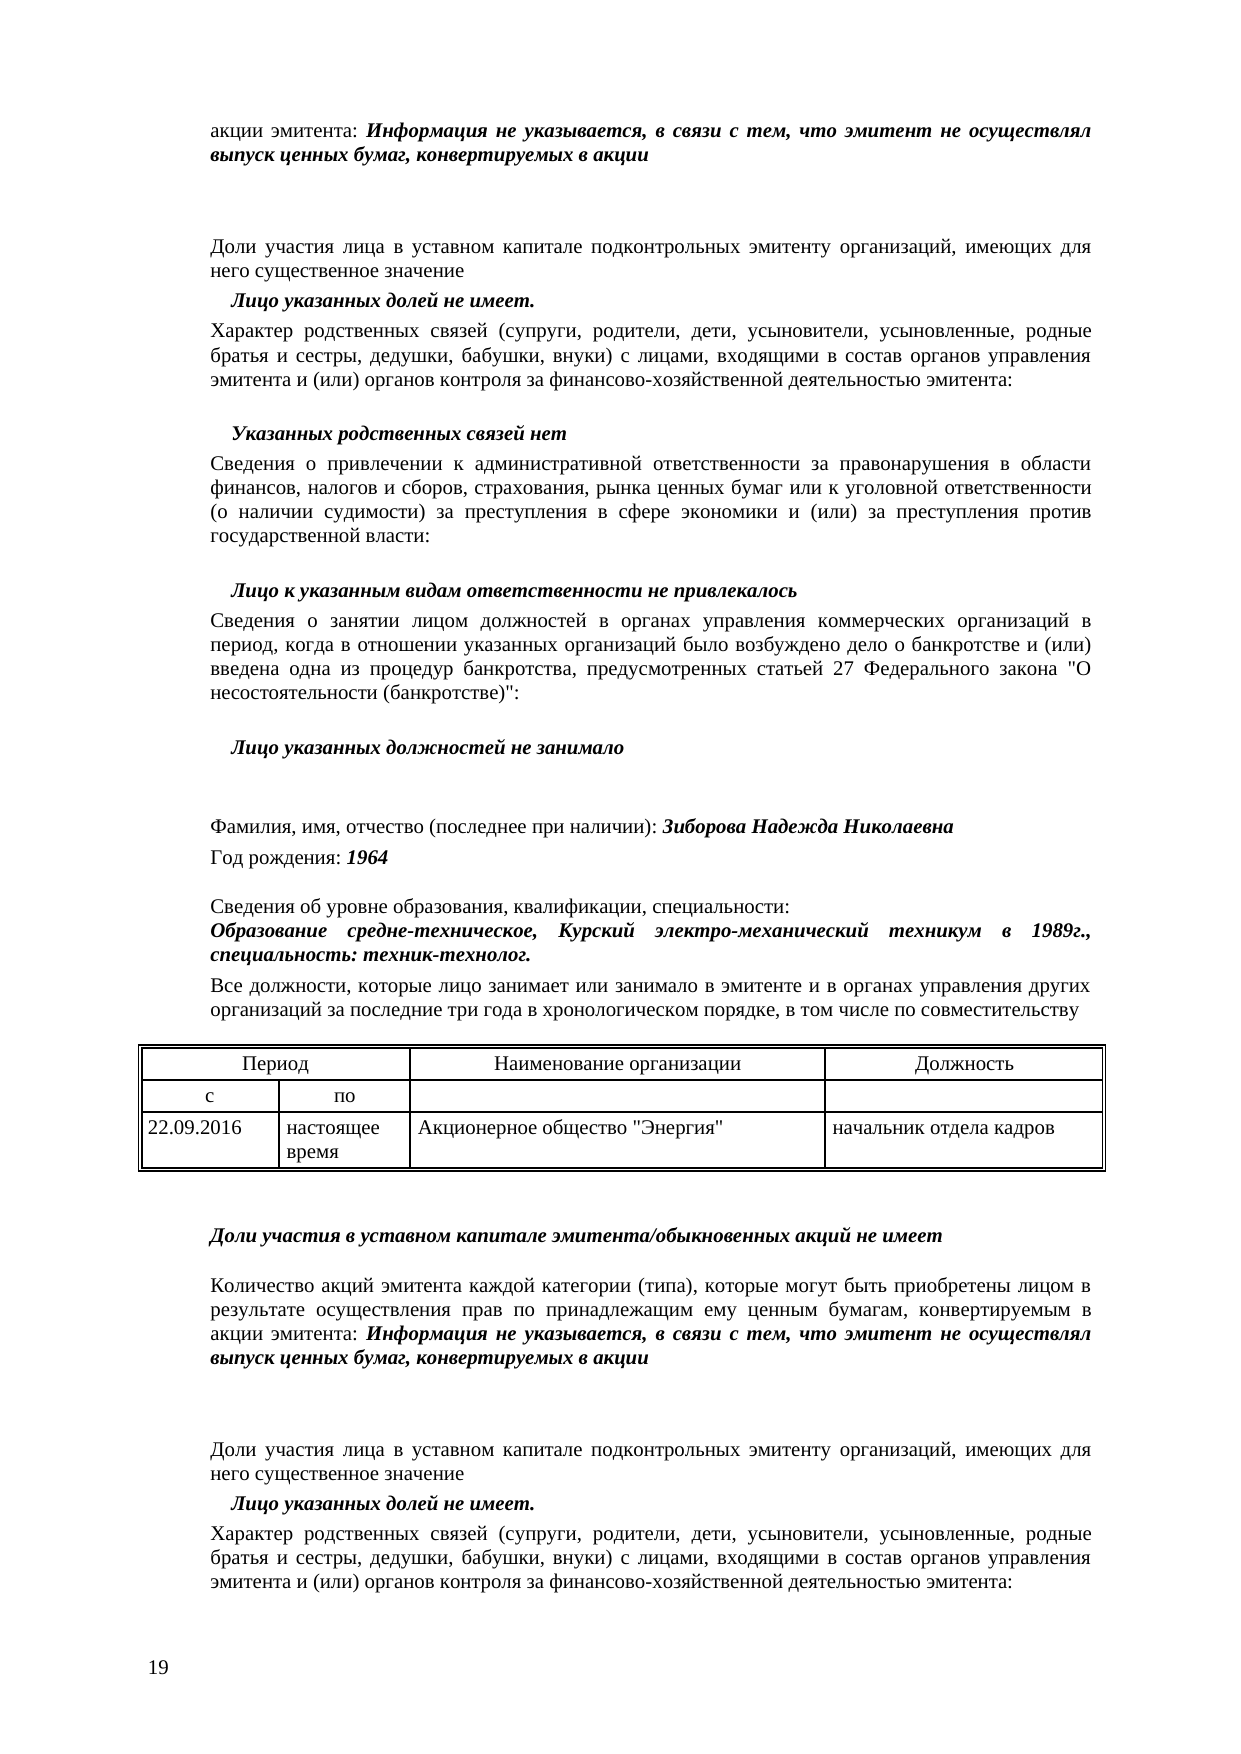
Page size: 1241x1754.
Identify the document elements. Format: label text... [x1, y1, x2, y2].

text Лицо указанных должностей не занимало [231, 735, 1092, 759]
table_cell [826, 1081, 1102, 1111]
text Сведения о привлечении к административной ответственности за правонарушения в области финансов, налогов и сборов, страхования, рынка ценных бумаг или к уголовной ответственности (о наличии судимости) за преступления в сфере экономики и (или) за преступления против государственной власти: [210, 451, 1092, 572]
text Год рождения: 1964 [210, 845, 1092, 869]
subtitle Доли участия лица в уставном капитале подконтрольных эмитенту организаций, имеющих для него существенное значение [210, 234, 1092, 282]
text Cведения об уровне образования, квалификации, специальности: Образование средне-техническое, Курский электро-механический техникум в 1989г., специальность: техник-технолог. [210, 894, 1092, 966]
table_cell 22.09.2016 [143, 1113, 278, 1167]
table_header Период [143, 1049, 409, 1079]
text Характер родственных связей (супруги, родители, дети, усыновители, усыновленные, родные братья и сестры, дедушки, бабушки, внуки) с лицами, входящими в состав органов управления эмитента и (или) органов контроля за финансово-хозяйственной деятельностью эмитента: [210, 318, 1092, 415]
table_cell по [280, 1081, 409, 1111]
table_header Наименование организации [411, 1049, 824, 1079]
table_header Должность [826, 1049, 1102, 1079]
text Доли участия в уставном капитале эмитента/обыкновенных акций не имеет [210, 1223, 1092, 1247]
table_cell настоящее время [280, 1113, 409, 1167]
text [210, 118, 1092, 166]
text Лицо к указанным видам ответственности не привлекалось [231, 578, 1092, 602]
text Лицо указанных долей не имеет. [231, 1491, 1092, 1515]
text Сведения о занятии лицом должностей в органах управления коммерческих организаций в период, когда в отношении указанных организаций было возбуждено дело о банкротстве и (или) введена одна из процедур банкротства, предусмотренных статьей 27 Федерального закона "О несостоятельности (банкротстве)": [210, 608, 1092, 728]
table_cell с [143, 1081, 278, 1111]
text Указанных родственных связей нет [231, 421, 1092, 445]
subtitle Доли участия лица в уставном капитале подконтрольных эмитенту организаций, имеющих для него существенное значение [210, 1436, 1092, 1484]
text Лицо указанных долей не имеет. [231, 288, 1092, 312]
text Характер родственных связей (супруги, родители, дети, усыновители, усыновленные, родные братья и сестры, дедушки, бабушки, внуки) с лицами, входящими в состав органов управления эмитента и (или) органов контроля за финансово-хозяйственной деятельностью эмитента: [210, 1521, 1092, 1617]
table_cell начальник отдела кадров [826, 1113, 1102, 1167]
table_cell [411, 1081, 824, 1111]
table_cell Акционерное общество "Энергия" [411, 1113, 824, 1167]
text Все должности, которые лицо занимает или занимало в эмитенте и в органах управления других организаций за последние три года в хронологическом порядке, в том числе по совместительству [210, 973, 1092, 1021]
text Фамилия, имя, отчество (последнее при наличии): Зиборова Надежда Николаевна [210, 814, 1092, 838]
